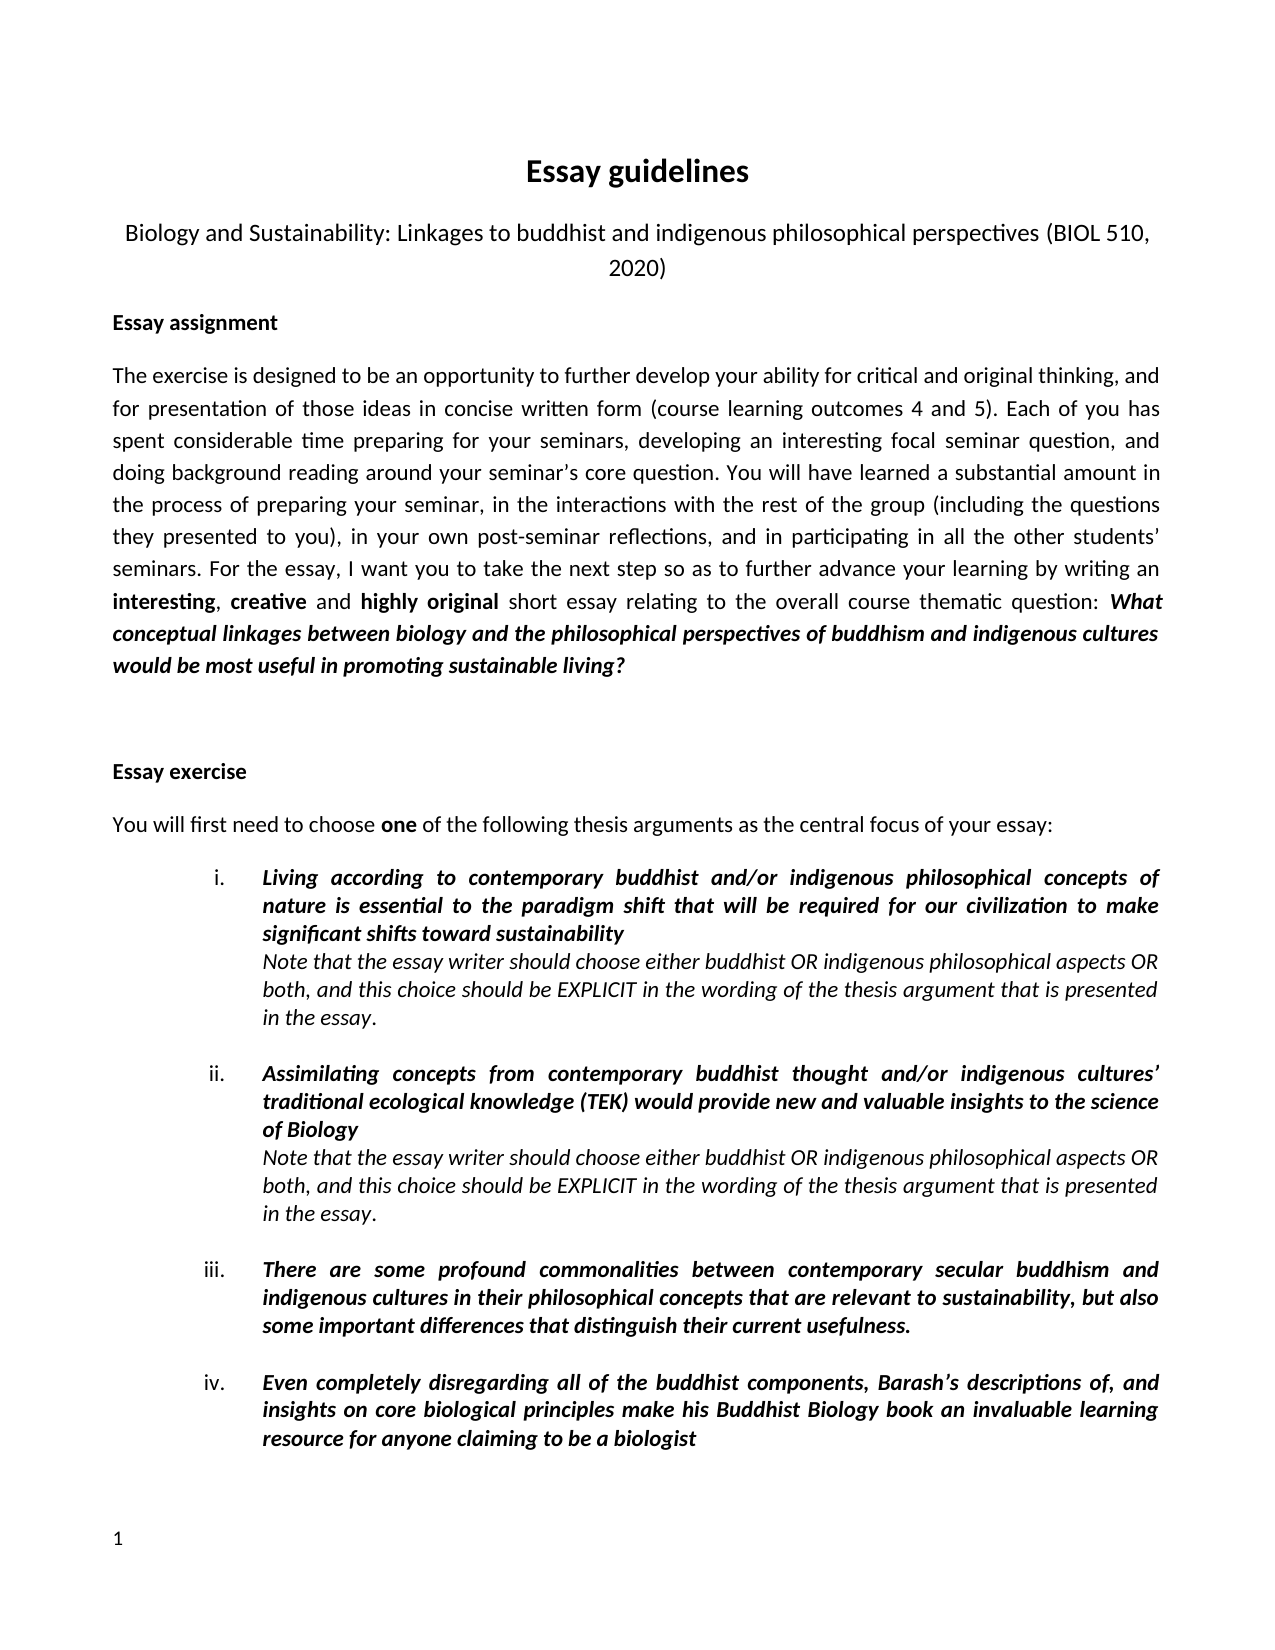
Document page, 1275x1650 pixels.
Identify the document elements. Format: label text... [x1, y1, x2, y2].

text The exercise is designed to be an opportunity to further develop your ability for critical and original thinking, and for presentation of those ideas in concise written form (course learning outcomes 4 and 5). Each of you has spent considerable time preparing for your seminars, developing an interesting focal seminar question, and doing background reading around your seminar’s core question. You will have learned a substantial amount in the process of preparing your seminar, in the interactions with the rest of the group (including the questions they presented to you), in your own post-seminar reflections, and in participating in all the other students’ seminars. For the essay, I want you to take the next step so as to further advance your learning by writing an interesting, creative and highly original short essay relating to the overall course thematic question: What conceptual linkages between biology and the philosophical perspectives of buddhism and indigenous cultures would be most useful in promoting sustainable living? [112, 361, 1162, 679]
text Note that the essay writer should choose either buddhist OR indigenous philosophical aspects OR both, and this choice should be EXPLICIT in the wording of the thesis argument that is presented in the essay. [262, 947, 1162, 1031]
text Essay guidelines [112, 150, 1162, 191]
list Living according to contemporary buddhist and/or indigenous philosophical concepts of nature is essential to the paradigm shift that will be required for our civilization to make significant shifts toward sustainability [225, 863, 1162, 947]
list Assimilating concepts from contemporary buddhist thought and/or indigenous cultures’ traditional ecological knowledge (TEK) would provide new and valuable insights to the science of Biology [225, 1059, 1162, 1143]
list There are some profound commonalities between contemporary secular buddhism and indigenous cultures in their philosophical concepts that are relevant to sustainability, but also some important differences that distinguish their current usefulness. [225, 1256, 1162, 1339]
text You will first need to choose one of the following thesis arguments as the central focus of your essay: [112, 810, 1162, 838]
text Essay assignment [112, 308, 1162, 336]
text Note that the essay writer should choose either buddhist OR indigenous philosophical aspects OR both, and this choice should be EXPLICIT in the wording of the thesis argument that is presented in the essay. [262, 1143, 1162, 1227]
text Biology and Sustainability: Linkages to buddhist and indigenous philosophical perspectives (BIOL 510, 2020) [112, 218, 1162, 283]
text Essay exercise [112, 757, 1162, 785]
list Even completely disregarding all of the buddhist components, Barash’s descriptions of, and insights on core biological principles make his Buddhist Biology book an invaluable learning resource for anyone claiming to be a biologist [225, 1368, 1162, 1452]
